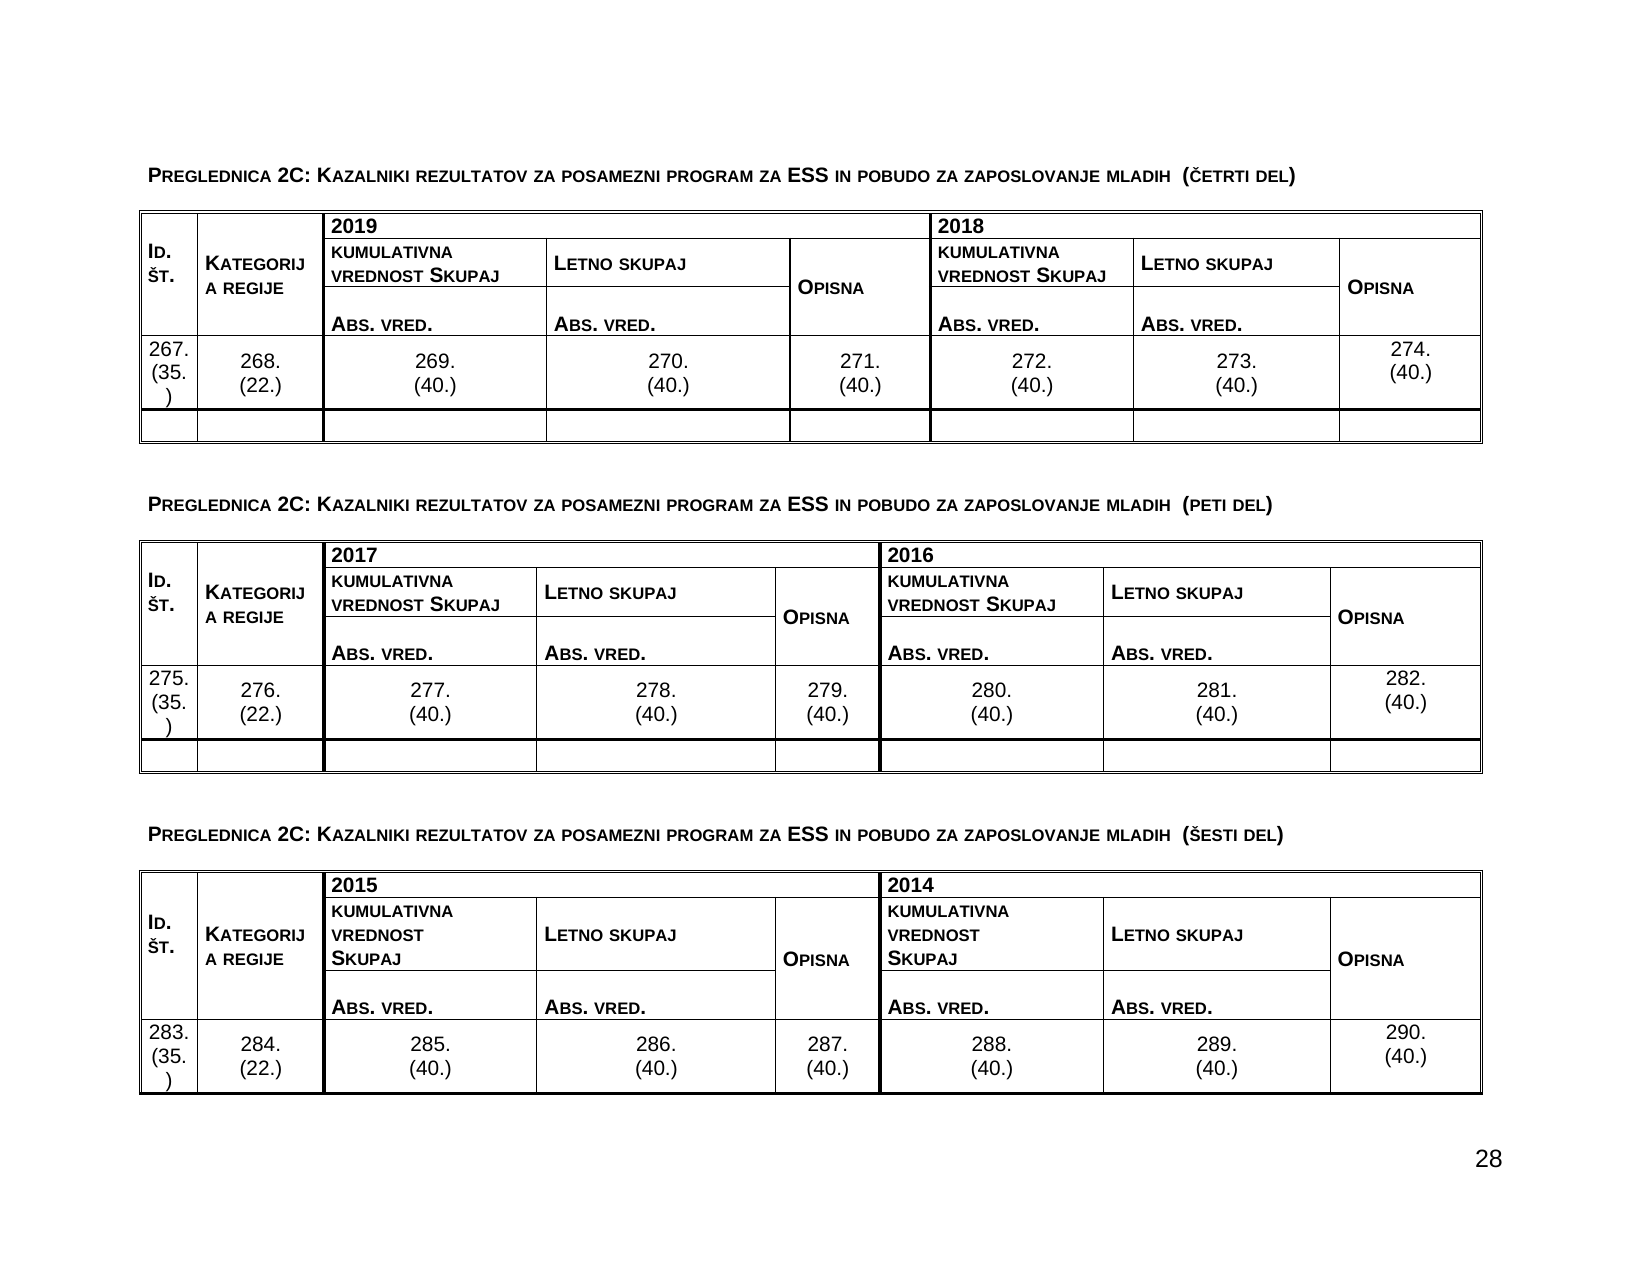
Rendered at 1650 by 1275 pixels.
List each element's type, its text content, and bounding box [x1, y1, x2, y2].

table_cell Abs. vred. [326, 617, 536, 665]
table_cell 268. (22.) [198, 336, 322, 408]
table_cell 267. (35.) [142, 336, 197, 408]
table_cell 280. (40.) [882, 666, 1103, 738]
text Preglednica 2C: Kazalniki rezultatov za posamezni program za ESS in pobudo za zaposlovanje mladih (peti del) [148, 492, 1502, 516]
table_cell Opisna [1331, 568, 1480, 665]
table_cell 279. (40.) [776, 666, 878, 738]
table_cell Opisna [1331, 898, 1480, 1019]
table_header Id. št. [142, 543, 197, 665]
table_header Id. št. [142, 873, 197, 1019]
table_cell [142, 411, 197, 441]
table_cell [547, 411, 789, 441]
table_cell Opisna [776, 568, 878, 665]
table_header Kategorija regije [198, 873, 322, 1019]
table_cell Abs. vred. [537, 617, 775, 665]
table_header 2017 [326, 543, 878, 567]
table_cell [537, 741, 775, 771]
table_cell kumulativna vrednost Skupaj [326, 568, 536, 616]
table_cell 282. (40.) [1331, 666, 1480, 738]
table_cell [776, 741, 878, 771]
table_cell 273. (40.) [1134, 336, 1339, 408]
table_cell [1331, 741, 1480, 771]
table_cell 287. (40.) [776, 1020, 878, 1092]
table_header Id. št. [142, 214, 197, 335]
table_cell [932, 411, 1133, 441]
table_cell Opisna [776, 898, 878, 1019]
table_cell 272. (40.) [932, 336, 1133, 408]
table_cell [882, 741, 1103, 771]
table_cell Abs. vred. [325, 287, 546, 335]
table_cell 269. (40.) [325, 336, 546, 408]
text Preglednica 2C: Kazalniki rezultatov za posamezni program za ESS in pobudo za zaposlovanje mladih (četrti del) [148, 162, 1502, 186]
table_cell kumulativna vrednost Skupaj [882, 568, 1103, 616]
table_cell Abs. vred. [1104, 617, 1330, 665]
table_cell Abs. vred. [882, 971, 1103, 1019]
table_cell Abs. vred. [882, 617, 1103, 665]
table_cell 284. (22.) [198, 1020, 322, 1092]
table_cell 281. (40.) [1104, 666, 1330, 738]
table_cell kumulativna vrednost Skupaj [932, 239, 1133, 286]
table_cell Letno skupaj [1134, 239, 1339, 286]
table_cell 271. (40.) [791, 336, 929, 408]
table_cell 270. (40.) [547, 336, 789, 408]
table_cell Letno skupaj [1104, 898, 1330, 970]
table_cell 283. (35.) [142, 1020, 197, 1092]
table_cell Abs. vred. [547, 287, 789, 335]
table_cell [198, 741, 322, 771]
table_cell [142, 741, 197, 771]
table_cell Abs. vred. [1134, 287, 1339, 335]
table_header 2019 [325, 214, 929, 237]
table_cell 278. (40.) [537, 666, 775, 738]
table_cell [1134, 411, 1339, 441]
table_cell Opisna [791, 239, 929, 335]
table_cell kumulativna vrednost Skupaj [882, 898, 1103, 970]
table_cell kumulativna vrednost Skupaj [326, 898, 536, 970]
text Preglednica 2C: Kazalniki rezultatov za posamezni program za ESS in pobudo za zaposlovanje mladih (šesti del) [148, 822, 1502, 846]
table_cell [198, 411, 322, 441]
table_cell 275. (35.) [142, 666, 197, 738]
table_cell Letno skupaj [1104, 568, 1330, 616]
table_cell Abs. vred. [932, 287, 1133, 335]
table_header Kategorija regije [198, 543, 322, 665]
table_cell [325, 411, 546, 441]
table_cell 289. (40.) [1104, 1020, 1330, 1092]
table_cell Letno skupaj [537, 898, 775, 970]
table_cell Letno skupaj [547, 239, 789, 286]
table_cell Letno skupaj [537, 568, 775, 616]
table_cell [791, 411, 929, 441]
table_cell 277. (40.) [326, 666, 536, 738]
table_cell 286. (40.) [537, 1020, 775, 1092]
table_cell Abs. vred. [326, 971, 536, 1019]
table_header 2016 [882, 543, 1480, 567]
table_cell 274. (40.) [1340, 336, 1480, 408]
table_cell 285. (40.) [326, 1020, 536, 1092]
table_cell [326, 741, 536, 771]
table_cell [1340, 411, 1480, 441]
table_cell Abs. vred. [537, 971, 775, 1019]
table_cell kumulativna vrednost Skupaj [325, 239, 546, 286]
table_header 2018 [932, 214, 1480, 237]
table_cell 290. (40.) [1331, 1020, 1480, 1092]
table_cell 288. (40.) [882, 1020, 1103, 1092]
table_header 2014 [882, 873, 1480, 897]
table_cell Abs. vred. [1104, 971, 1330, 1019]
table_header 2015 [326, 873, 878, 897]
table_cell 276. (22.) [198, 666, 322, 738]
table_header Kategorija regije [198, 214, 322, 335]
table_cell Opisna [1340, 239, 1480, 335]
table_cell [1104, 741, 1330, 771]
